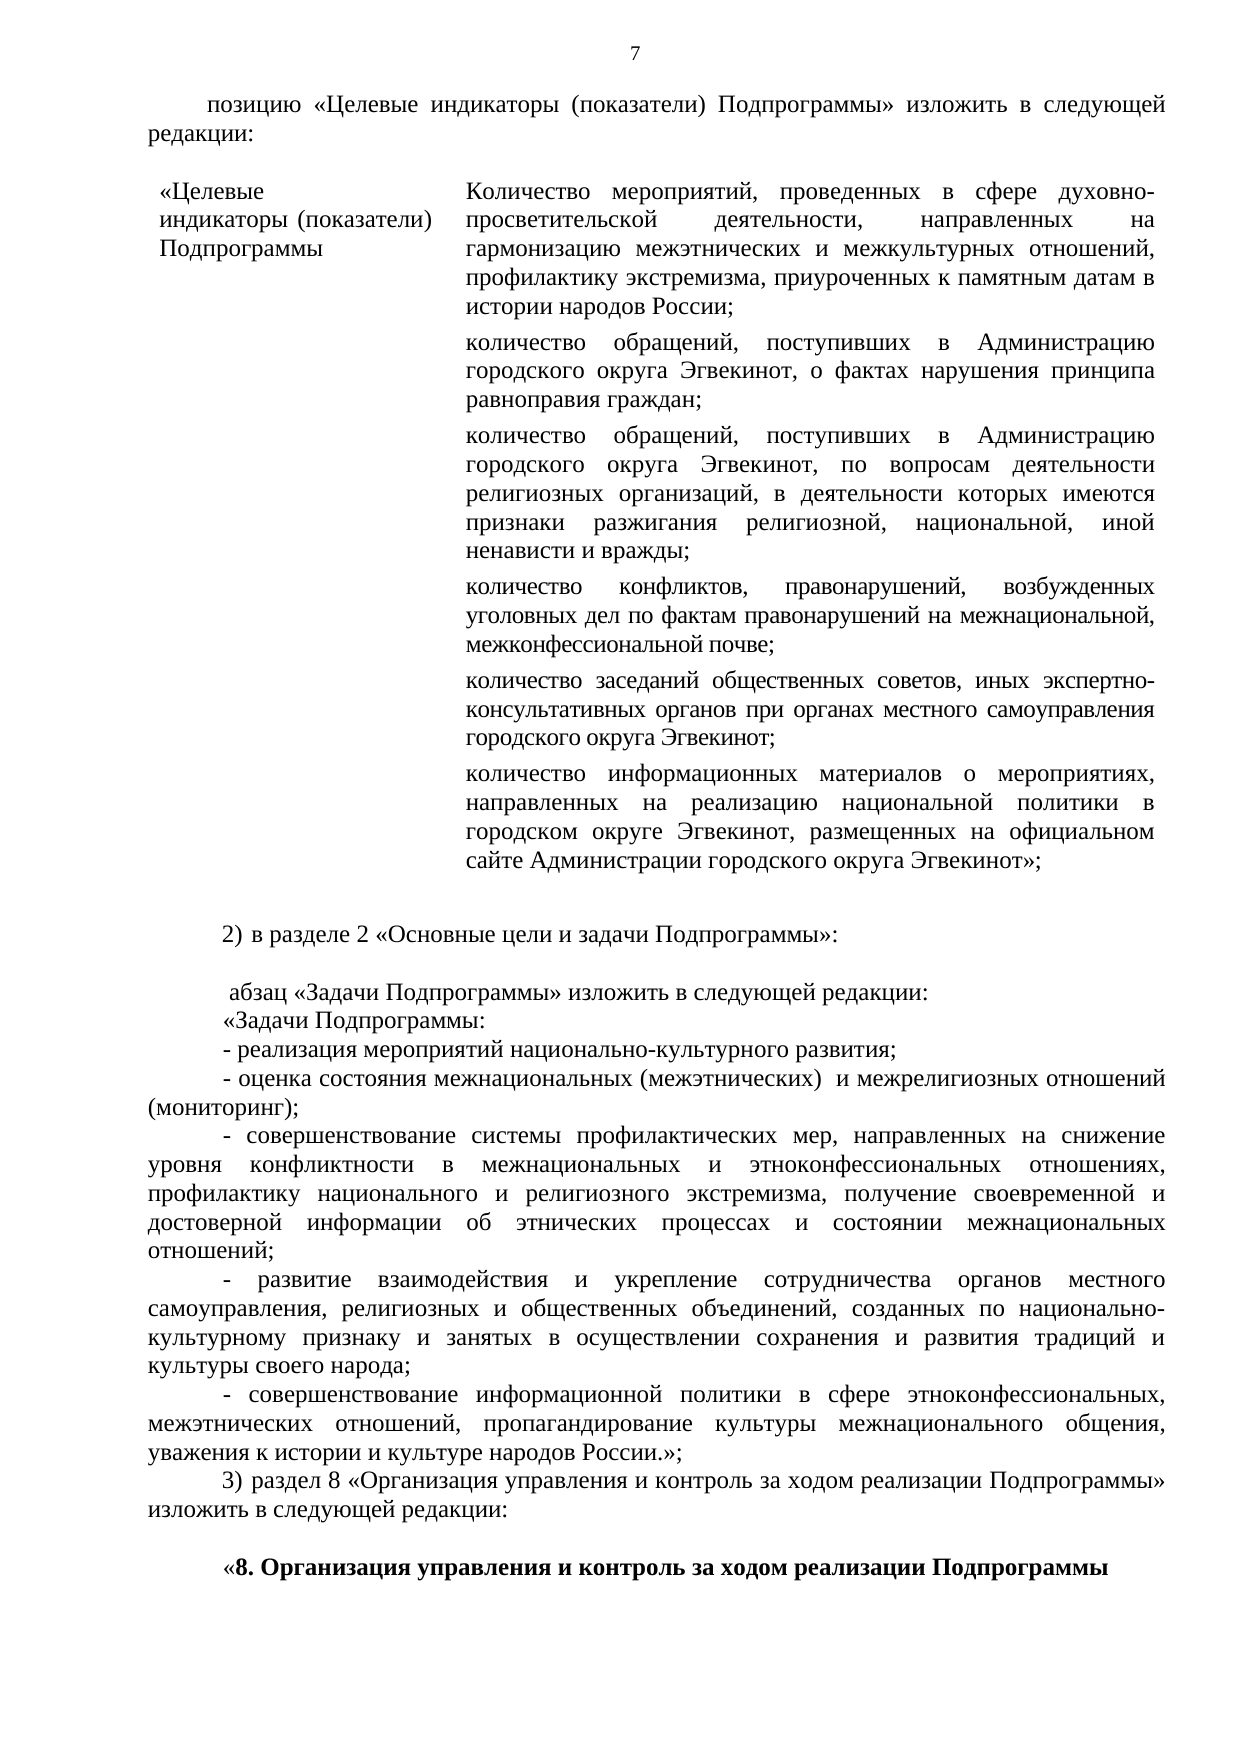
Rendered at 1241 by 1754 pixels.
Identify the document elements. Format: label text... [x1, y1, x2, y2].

text - оценка состояния межнациональных (межэтнических) и межрелигиозных отношений (мониторинг); [148, 1063, 1167, 1120]
table_header [443, 176, 1181, 890]
text «Задачи Подпрограммы: [148, 1005, 1167, 1034]
list раздел 8 «Организация управления и контроль за ходом реализации Подпрограммы» изложить в следующей редакции: [148, 1465, 1167, 1523]
table_header «Целевые индикаторы (показатели) Подпрограммы [148, 176, 443, 890]
text - реализация мероприятий национально-культурного развития; [148, 1034, 1167, 1063]
text «8. Организация управления и контроль за ходом реализации Подпрограммы [148, 1552, 1167, 1580]
text позицию «Целевые индикаторы (показатели) Подпрограммы» изложить в следующей редакции: [148, 89, 1167, 147]
text - совершенствование информационной политики в сфере этноконфессиональных, межэтнических отношений, пропагандирование культуры межнационального общения, уважения к истории и культуре народов России.»; [148, 1379, 1167, 1465]
text абзац «Задачи Подпрограммы» изложить в следующей редакции: [148, 977, 1122, 1005]
text - развитие взаимодействия и укрепление сотрудничества органов местного самоуправления, религиозных и общественных объединений, созданных по национально-культурному признаку и занятых в осуществлении сохранения и развития традиций и культуры своего народа; [148, 1264, 1167, 1379]
text - совершенствование системы профилактических мер, направленных на снижение уровня конфликтности в межнациональных и этноконфессиональных отношениях, профилактику национального и религиозного экстремизма, получение своевременной и достоверной информации об этнических процессах и состоянии межнациональных отношений; [148, 1120, 1167, 1264]
list в разделе 2 «Основные цели и задачи Подпрограммы»: [148, 919, 1122, 948]
